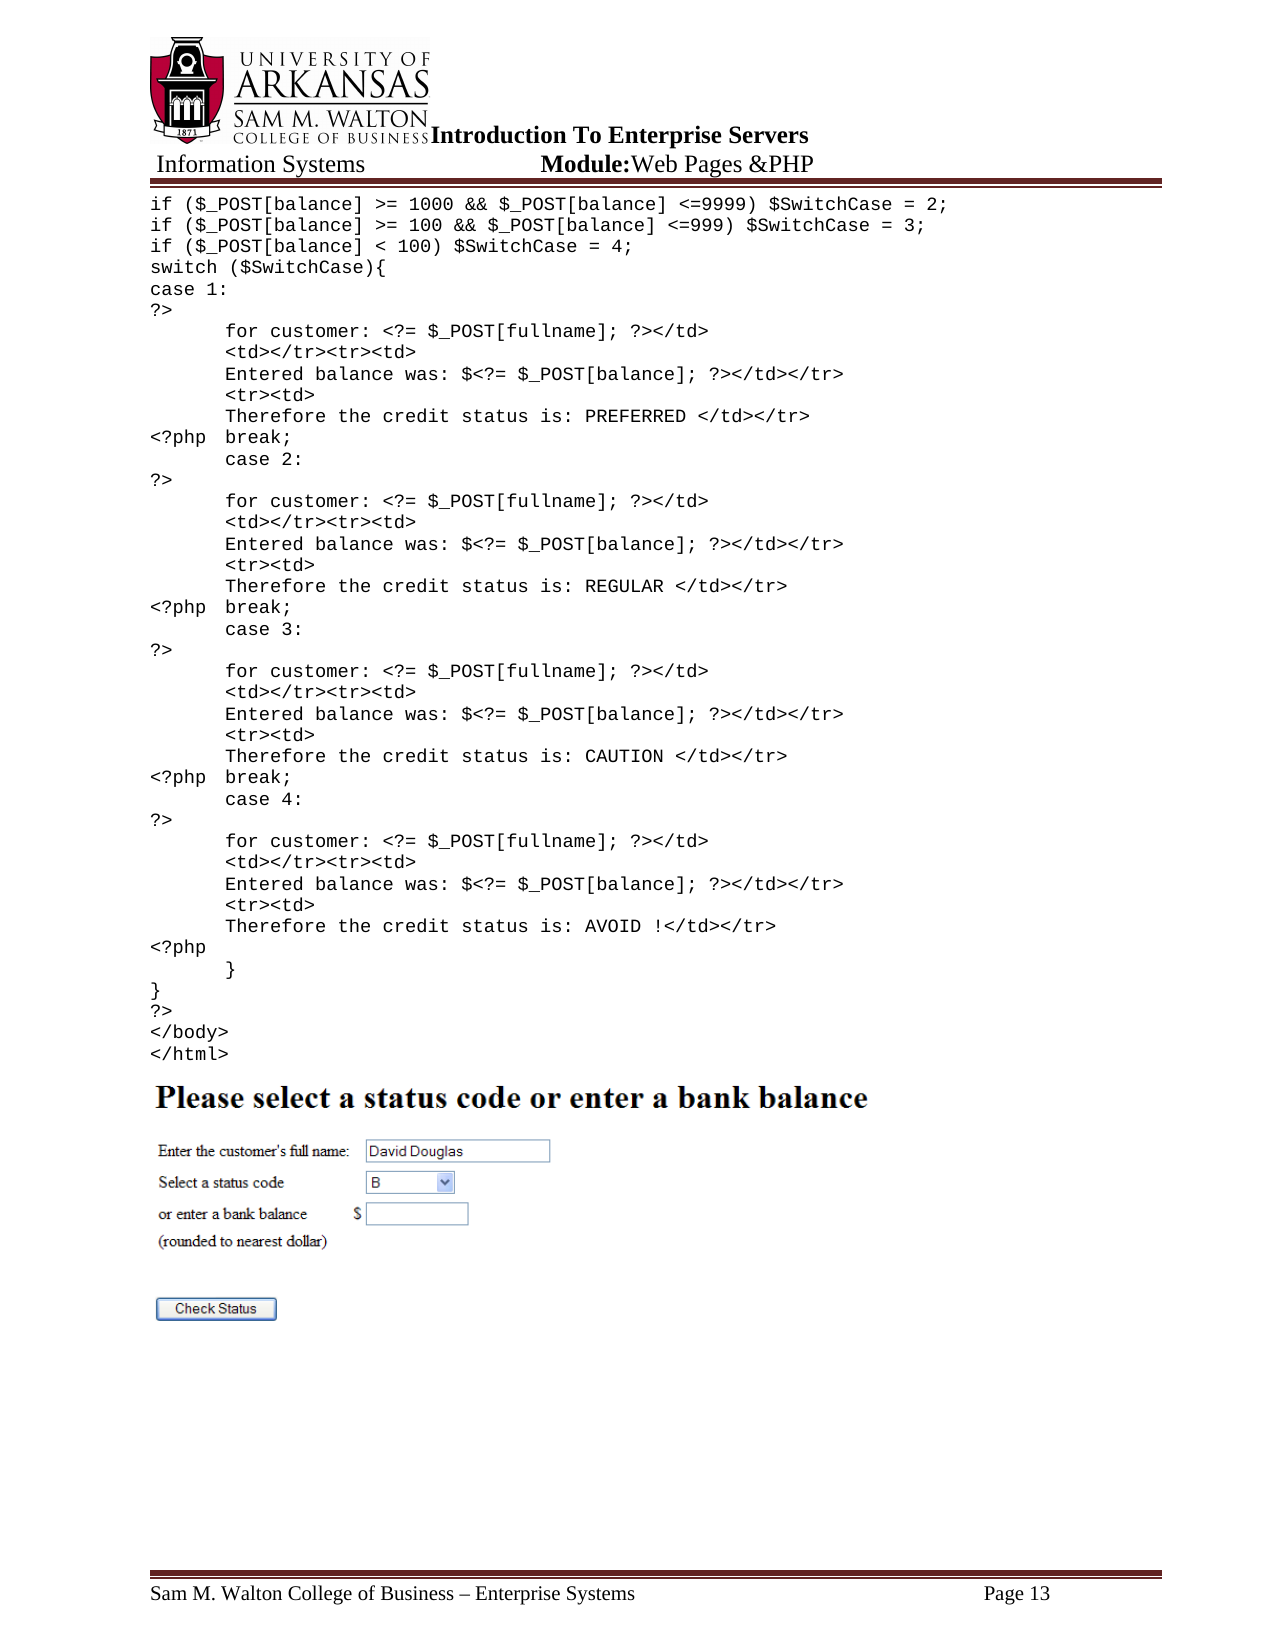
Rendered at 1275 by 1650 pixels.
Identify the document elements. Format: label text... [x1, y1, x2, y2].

text ?> [150, 1002, 1162, 1023]
text for customer: <?= $_POST[fullname]; ?></td> [150, 662, 1162, 683]
text Therefore the credit status is: PREFERRED </td></tr> [150, 407, 1162, 428]
text Therefore the credit status is: AVOID !</td></tr> [150, 917, 1162, 938]
text for customer: <?= $_POST[fullname]; ?></td> [150, 832, 1162, 853]
text case 1: [150, 279, 1162, 301]
text if ($_POST[balance] >= 100 && $_POST[balance] <=999) $SwitchCase = 3; [150, 216, 1162, 237]
text <?php break; [150, 598, 1162, 619]
text case 2: [150, 449, 1162, 471]
picture [150, 1065, 871, 1325]
text for customer: <?= $_POST[fullname]; ?></td> [150, 492, 1162, 513]
text } [150, 959, 1162, 981]
text ?> [150, 641, 1162, 662]
text <td></tr><tr><td> [150, 853, 1162, 874]
text Therefore the credit status is: REGULAR </td></tr> [150, 577, 1162, 598]
text <td></tr><tr><td> [150, 343, 1162, 364]
text switch ($SwitchCase){ [150, 258, 1162, 279]
text ?> [150, 301, 1162, 322]
text Entered balance was: $<?= $_POST[balance]; ?></td></tr> [150, 534, 1162, 556]
text <tr><td> [150, 726, 1162, 747]
text <?php break; [150, 428, 1162, 449]
text } [150, 981, 1162, 1002]
text <tr><td> [150, 386, 1162, 407]
text if ($_POST[balance] < 100) $SwitchCase = 4; [150, 237, 1162, 258]
text for customer: <?= $_POST[fullname]; ?></td> [150, 322, 1162, 343]
text <?php break; [150, 768, 1162, 789]
text ?> [150, 811, 1162, 832]
text <td></tr><tr><td> [150, 513, 1162, 534]
text Therefore the credit status is: CAUTION </td></tr> [150, 747, 1162, 768]
text <td></tr><tr><td> [150, 683, 1162, 704]
text <?php [150, 938, 1162, 959]
text Entered balance was: $<?= $_POST[balance]; ?></td></tr> [150, 704, 1162, 726]
text case 3: [150, 619, 1162, 641]
text <tr><td> [150, 896, 1162, 917]
text ?> [150, 471, 1162, 492]
text Entered balance was: $<?= $_POST[balance]; ?></td></tr> [150, 874, 1162, 896]
text <tr><td> [150, 556, 1162, 577]
text Entered balance was: $<?= $_POST[balance]; ?></td></tr> [150, 364, 1162, 386]
text if ($_POST[balance] >= 1000 && $_POST[balance] <=9999) $SwitchCase = 2; [150, 194, 1162, 216]
text case 4: [150, 789, 1162, 811]
text </body> [150, 1023, 1162, 1044]
text </html> [150, 1044, 1162, 1066]
picture [150, 37, 431, 144]
